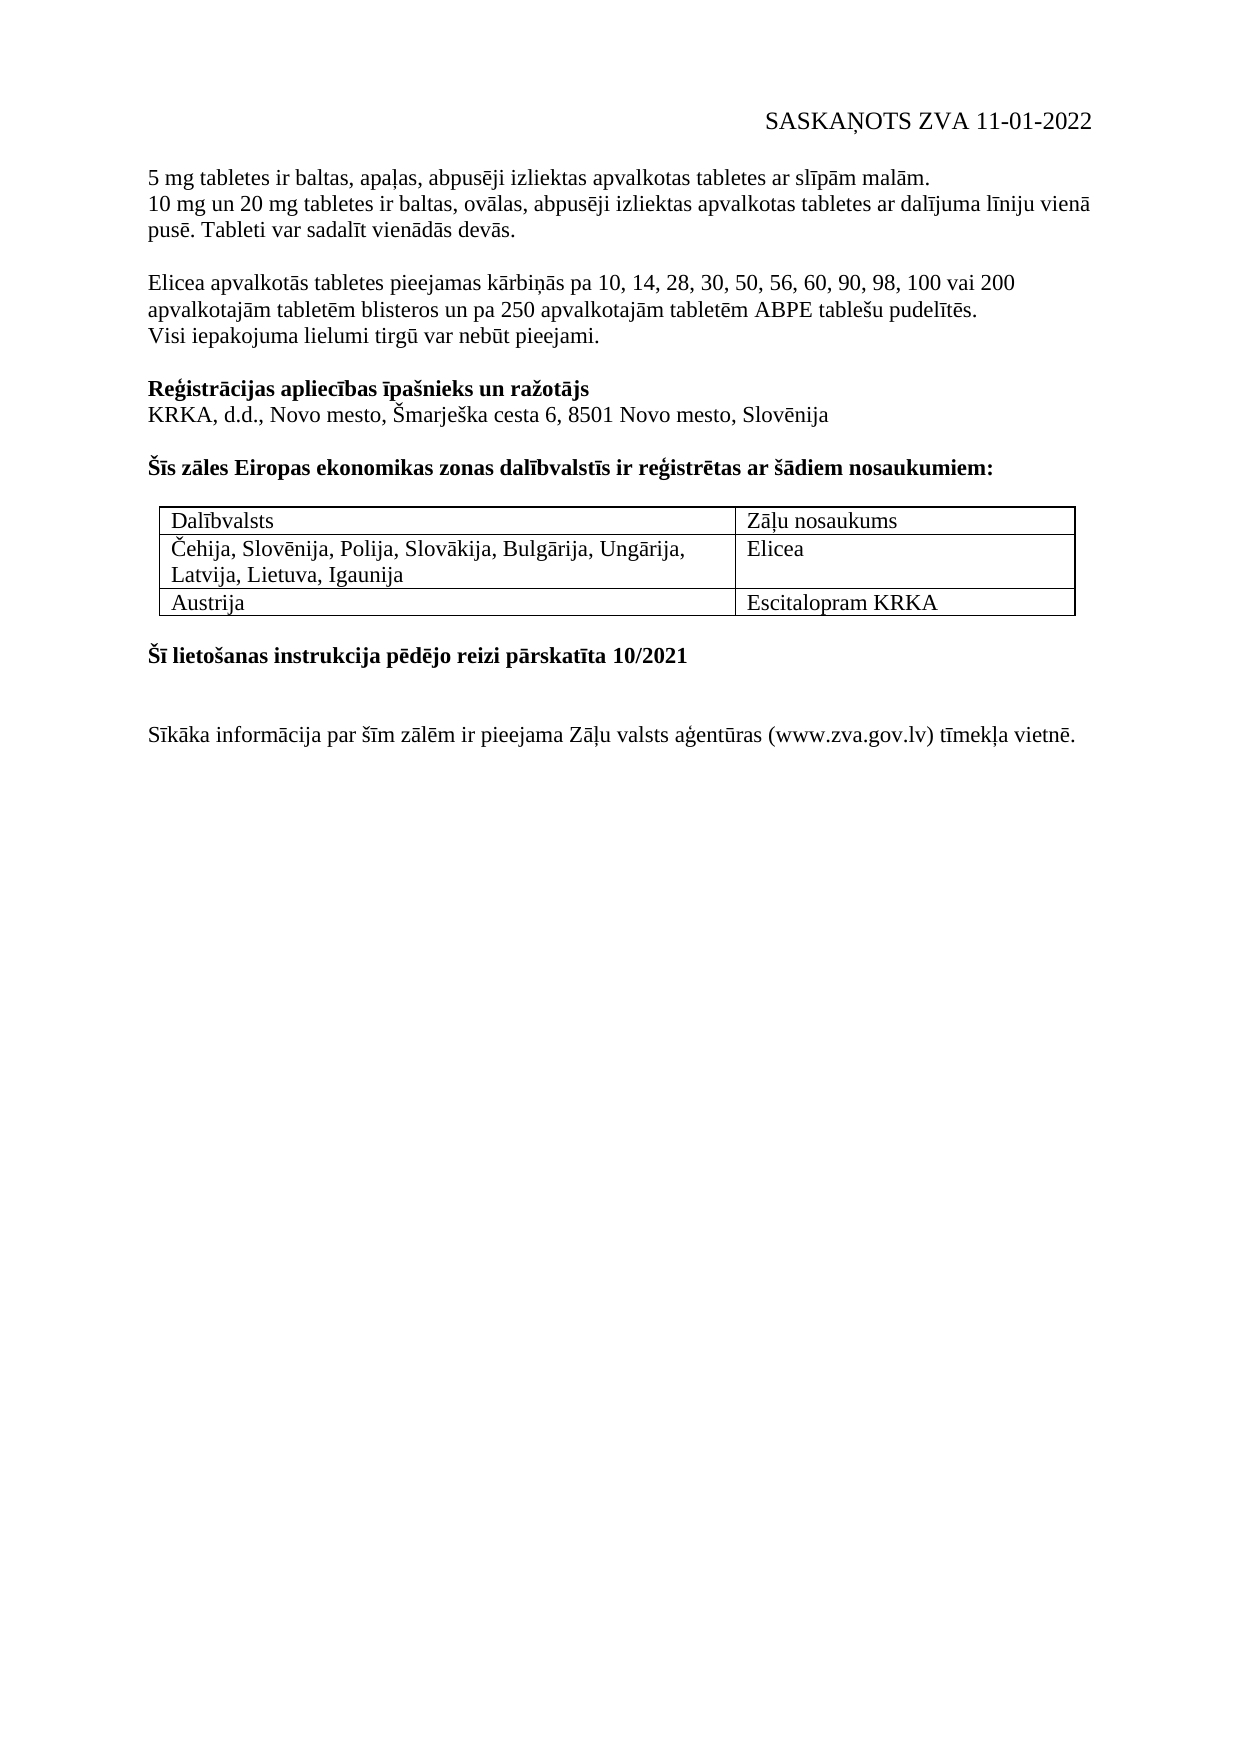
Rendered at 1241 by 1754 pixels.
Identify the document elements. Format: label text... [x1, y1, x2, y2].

list KRKA, d.d., Novo mesto, Šmarješka cesta 6, 8501 Novo mesto, Slovēnija [148, 401, 1093, 427]
table_cell Escitalopram KRKA [736, 589, 1074, 615]
table_header Zāļu nosaukums [736, 508, 1074, 534]
table_cell Čehija, Slovēnija, Polija, Slovākija, Bulgārija, Ungārija, Latvija, Lietuva, Igaunija [160, 535, 735, 588]
text Elicea apvalkotās tabletes pieejamas kārbiņās pa 10, 14, 28, 30, 50, 56, 60, 90, 98, 100 vai 200 apvalkotajām tabletēm blisteros un pa 250 apvalkotajām tabletēm ABPE tablešu pudelītēs. [148, 269, 1092, 322]
table_cell Elicea [736, 535, 1074, 588]
text 10 mg un 20 mg tabletes ir baltas, ovālas, abpusēji izliektas apvalkotas tabletes ar dalījuma līniju vienā pusē. Tableti var sadalīt vienādās devās. [148, 190, 1092, 243]
list Šī lietošanas instrukcija pēdējo reizi pārskatīta 10/2021 [148, 642, 1093, 669]
text Šīs zāles Eiropas ekonomikas zonas dalībvalstīs ir reģistrētas ar šādiem nosaukumiem: [148, 454, 1092, 480]
list Reģistrācijas apliecības īpašnieks un ražotājs [148, 375, 1093, 401]
text 5 mg tabletes ir baltas, apaļas, abpusēji izliektas apvalkotas tabletes ar slīpām malām. [148, 164, 1092, 190]
table_cell Austrija [160, 589, 735, 615]
table_header Dalībvalsts [160, 508, 735, 534]
text Sīkāka informācija par šīm zālēm ir pieejama Zāļu valsts aģentūras (www.zva.gov.lv) tīmekļa vietnē. [148, 721, 1092, 748]
text Visi iepakojuma lielumi tirgū var nebūt pieejami. [148, 322, 1092, 348]
